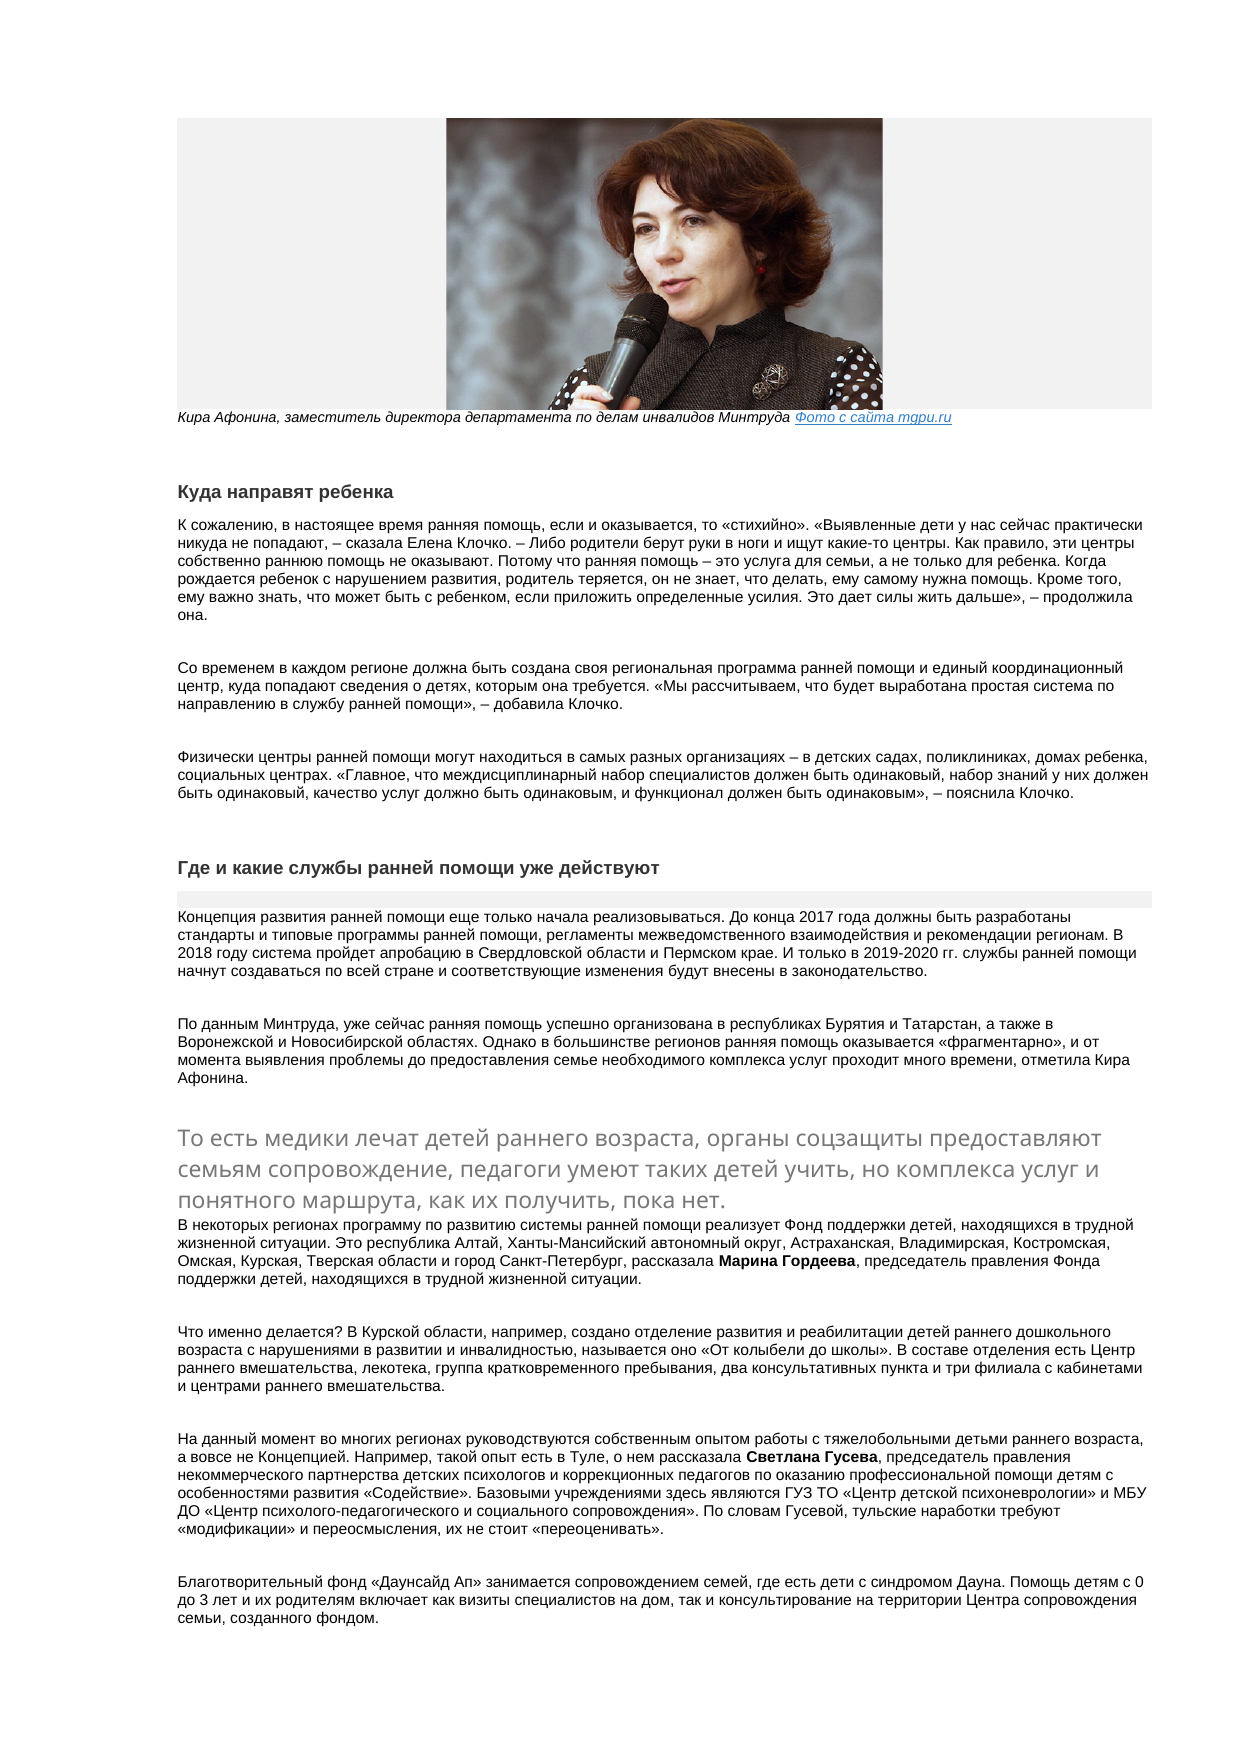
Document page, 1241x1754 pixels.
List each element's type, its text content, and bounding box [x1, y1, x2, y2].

text Куда направят ребенка [177, 476, 1152, 503]
text В некоторых регионах программу по развитию системы ранней помощи реализует Фонд поддержки детей, находящихся в трудной жизненной ситуации. Это республика Алтай, Ханты-Мансийский автономный округ, Астраханская, Владимирская, Костромская, Омская, Курская, Тверская области и город Санкт-Петербург, рассказала Марина Гордеева, председатель правления Фонда поддержки детей, находящихся в трудной жизненной ситуации. [177, 1216, 1152, 1288]
text Со временем в каждом регионе должна быть создана своя региональная программа ранней помощи и единый координационный центр, куда попадают сведения о детях, которым она требуется. «Мы рассчитываем, что будет выработана простая система по направлению в службу ранней помощи», – добавила Клочко. [177, 658, 1152, 712]
text Кира Афонина, заместитель директора департамента по делам инвалидов Минтруда Фото с сайта mgpu.ru [177, 409, 1152, 426]
text Физически центры ранней помощи могут находиться в самых разных организациях – в детских садах, поликлиниках, домах ребенка, социальных центрах. «Главное, что междисциплинарный набор специалистов должен быть одинаковый, набор знаний у них должен быть одинаковый, качество услуг должно быть одинаковым, и функционал должен быть одинаковым», – пояснила Клочко. [177, 747, 1152, 802]
text Где и какие службы ранней помощи уже действуют [177, 852, 1152, 878]
text К сожалению, в настоящее время ранняя помощь, если и оказывается, то «стихийно». «Выявленные дети у нас сейчас практически никуда не попадают, – сказала Елена Клочко. – Либо родители берут руки в ноги и ищут какие-то центры. Как правило, эти центры собственно раннюю помощь не оказывают. Потому что ранняя помощь – это услуга для семьи, а не только для ребенка. Когда рождается ребенок с нарушением развития, родитель теряется, он не знает, что делать, ему самому нужна помощь. Кроме того, ему важно знать, что может быть с ребенком, если приложить определенные усилия. Это дает силы жить дальше», – продолжила она. [177, 515, 1152, 623]
text Концепция развития ранней помощи еще только начала реализовываться. До конца 2017 года должны быть разработаны стандарты и типовые программы ранней помощи, регламенты межведомственного взаимодействия и рекомендации регионам. В 2018 году система пройдет апробацию в Свердловской области и Пермском крае. И только в 2019-2020 гг. службы ранней помощи начнут создаваться по всей стране и соответствующие изменения будут внесены в законодательство. [177, 908, 1152, 980]
text То есть медики лечат детей раннего возраста, органы соцзащиты предоставляют семьям сопровождение, педагоги умеют таких детей учить, но комплекса услуг и понятного маршрута, как их получить, пока нет. [177, 1122, 1152, 1216]
picture [446, 118, 883, 410]
text Благотворительный фонд «Даунсайд Ап» занимается сопровождением семей, где есть дети с синдромом Дауна. Помощь детям с 0 до 3 лет и их родителям включает как визиты специалистов на дом, так и консультирование на территории Центра сопровождения семьи, созданного фондом. [177, 1573, 1152, 1627]
text На данный момент во многих регионах руководствуются собственным опытом работы с тяжелобольными детьми раннего возраста, а вовсе не Концепцией. Например, такой опыт есть в Туле, о нем рассказала Светлана Гусева, председатель правления некоммерческого партнерства детских психологов и коррекционных педагогов по оказанию профессиональной помощи детям с особенностями развития «Содействие». Базовыми учреждениями здесь являются ГУЗ ТО «Центр детской психоневрологии» и МБУ ДО «Центр психолого-педагогического и социального сопровождения». По словам Гусевой, тульские наработки требуют «модификации» и переосмысления, их не стоит «переоценивать». [177, 1430, 1152, 1538]
text Что именно делается? В Курской области, например, создано отделение развития и реабилитации детей раннего дошкольного возраста с нарушениями в развитии и инвалидностью, называется оно «От колыбели до школы». В составе отделения есть Центр раннего вмешательства, лекотека, группа кратковременного пребывания, два консультативных пункта и три филиала с кабинетами и центрами раннего вмешательства. [177, 1323, 1152, 1395]
text По данным Минтруда, уже сейчас ранняя помощь успешно организована в республиках Бурятия и Татарстан, а также в Воронежской и Новосибирской областях. Однако в большинстве регионов ранняя помощь оказывается «фрагментарно», и от момента выявления проблемы до предоставления семье необходимого комплекса услуг проходит много времени, отметила Кира Афонина. [177, 1015, 1152, 1087]
